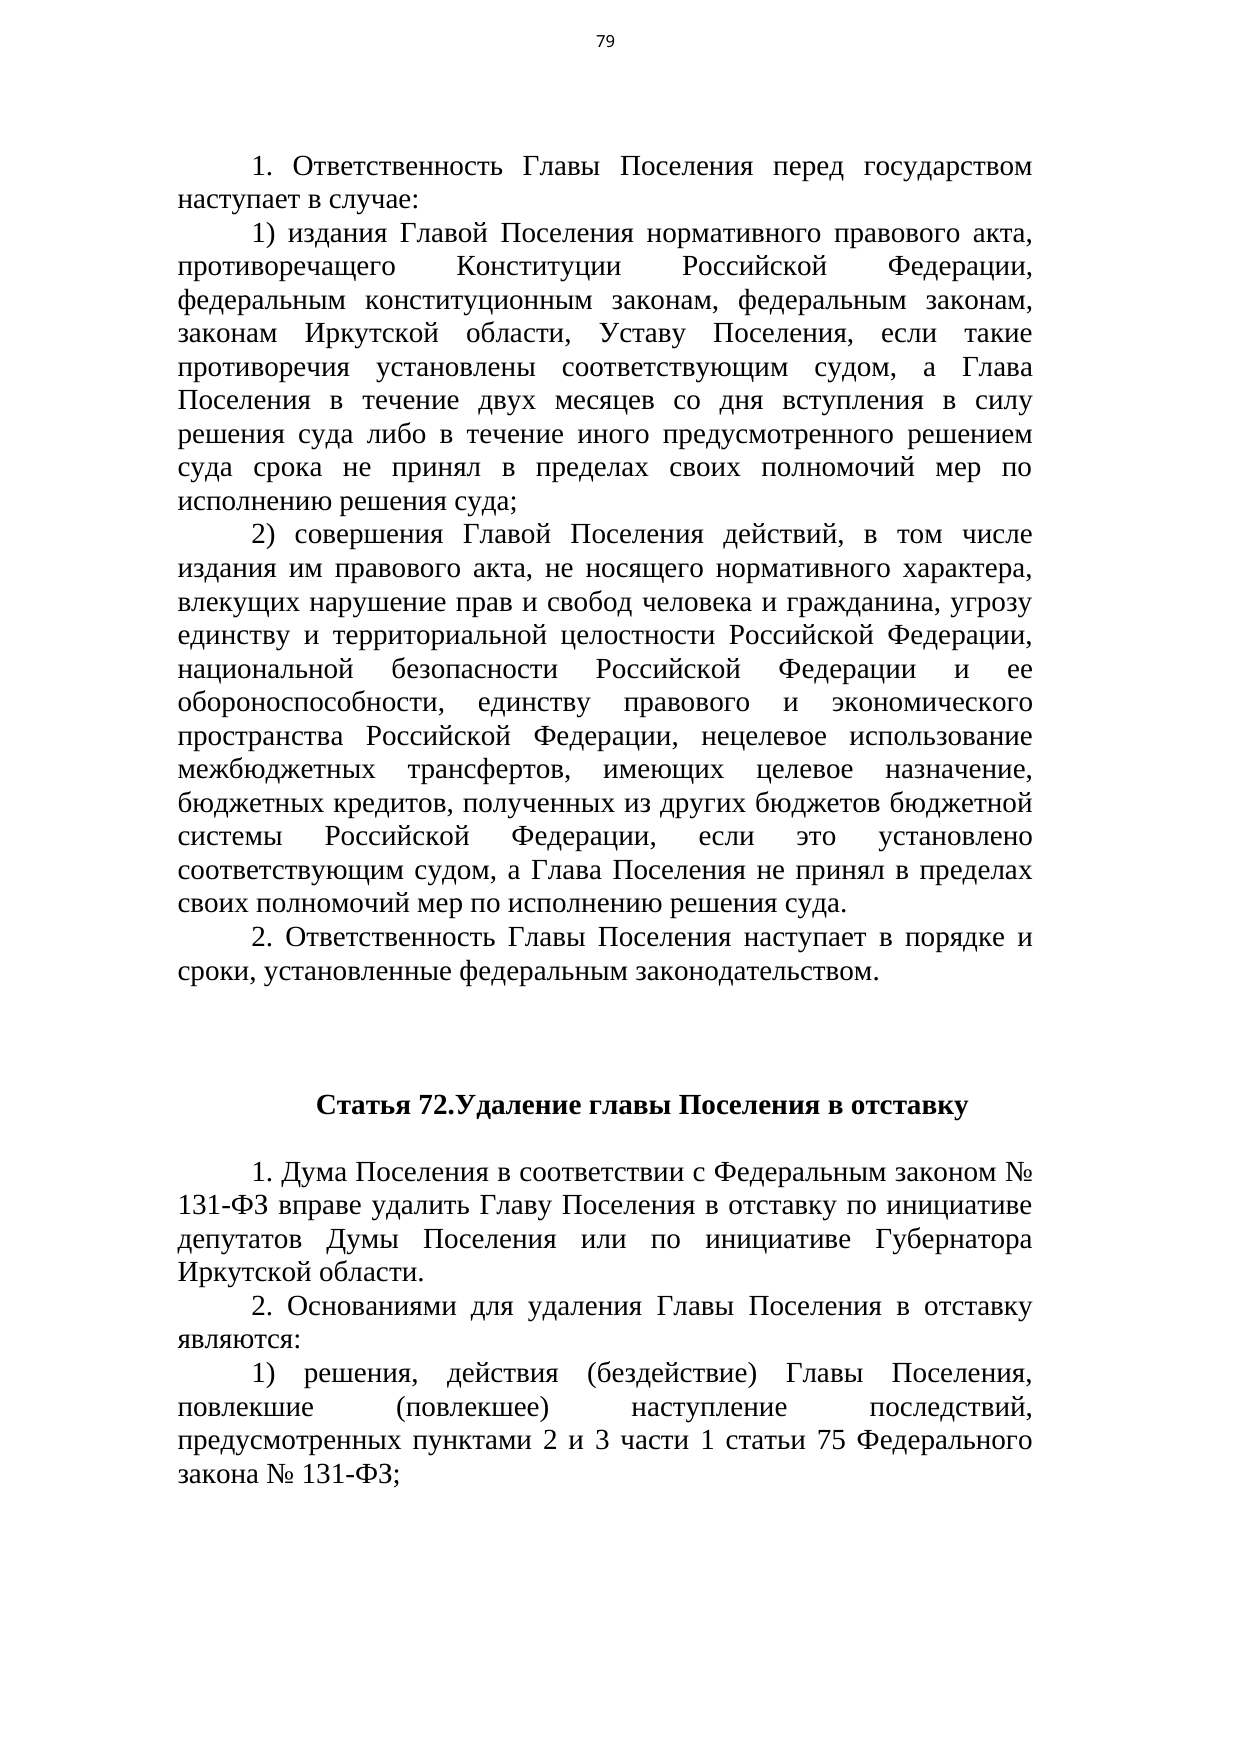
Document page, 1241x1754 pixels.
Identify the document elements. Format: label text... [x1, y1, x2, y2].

text 1. Ответственность Главы Поселения перед государством наступает в случае: [177, 148, 1033, 215]
text 1. Дума Поселения в соответствии с Федеральным законом № 131-ФЗ вправе удалить Главу Поселения в отставку по инициативе депутатов Думы Поселения или по инициативе Губернатора Иркутской области. [177, 1154, 1033, 1288]
text 1) издания Главой Поселения нормативного правового акта, противоречащего Конституции Российской Федерации, федеральным конституционным законам, федеральным законам, законам Иркутской области, Уставу Поселения, если такие противоречия установлены соответствующим судом, а Глава Поселения в течение двух месяцев со дня вступления в силу решения суда либо в течение иного предусмотренного решением суда срока не принял в пределах своих полномочий мер по исполнению решения суда; [177, 215, 1033, 517]
text 2) совершения Главой Поселения действий, в том числе издания им правового акта, не носящего нормативного характера, влекущих нарушение прав и свобод человека и гражданина, угрозу единству и территориальной целостности Российской Федерации, национальной безопасности Российской Федерации и ее обороноспособности, единству правового и экономического пространства Российской Федерации, нецелевое использование межбюджетных трансфертов, имеющих целевое назначение, бюджетных кредитов, полученных из других бюджетов бюджетной системы Российской Федерации, если это установлено соответствующим судом, а Глава Поселения не принял в пределах своих полномочий мер по исполнению решения суда. [177, 517, 1033, 919]
text Статья 72.Удаление главы Поселения в отставку [177, 1087, 1033, 1120]
text 1) решения, действия (бездействие) Главы Поселения, повлекшие (повлекшее) наступление последствий, предусмотренных пунктами 2 и 3 части 1 статьи 75 Федерального закона № 131-ФЗ; [177, 1355, 1033, 1489]
text 2. Ответственность Главы Поселения наступает в порядке и сроки, установленные федеральным законодательством. [177, 919, 1033, 986]
text 2. Основаниями для удаления Главы Поселения в отставку являются: [177, 1288, 1033, 1355]
